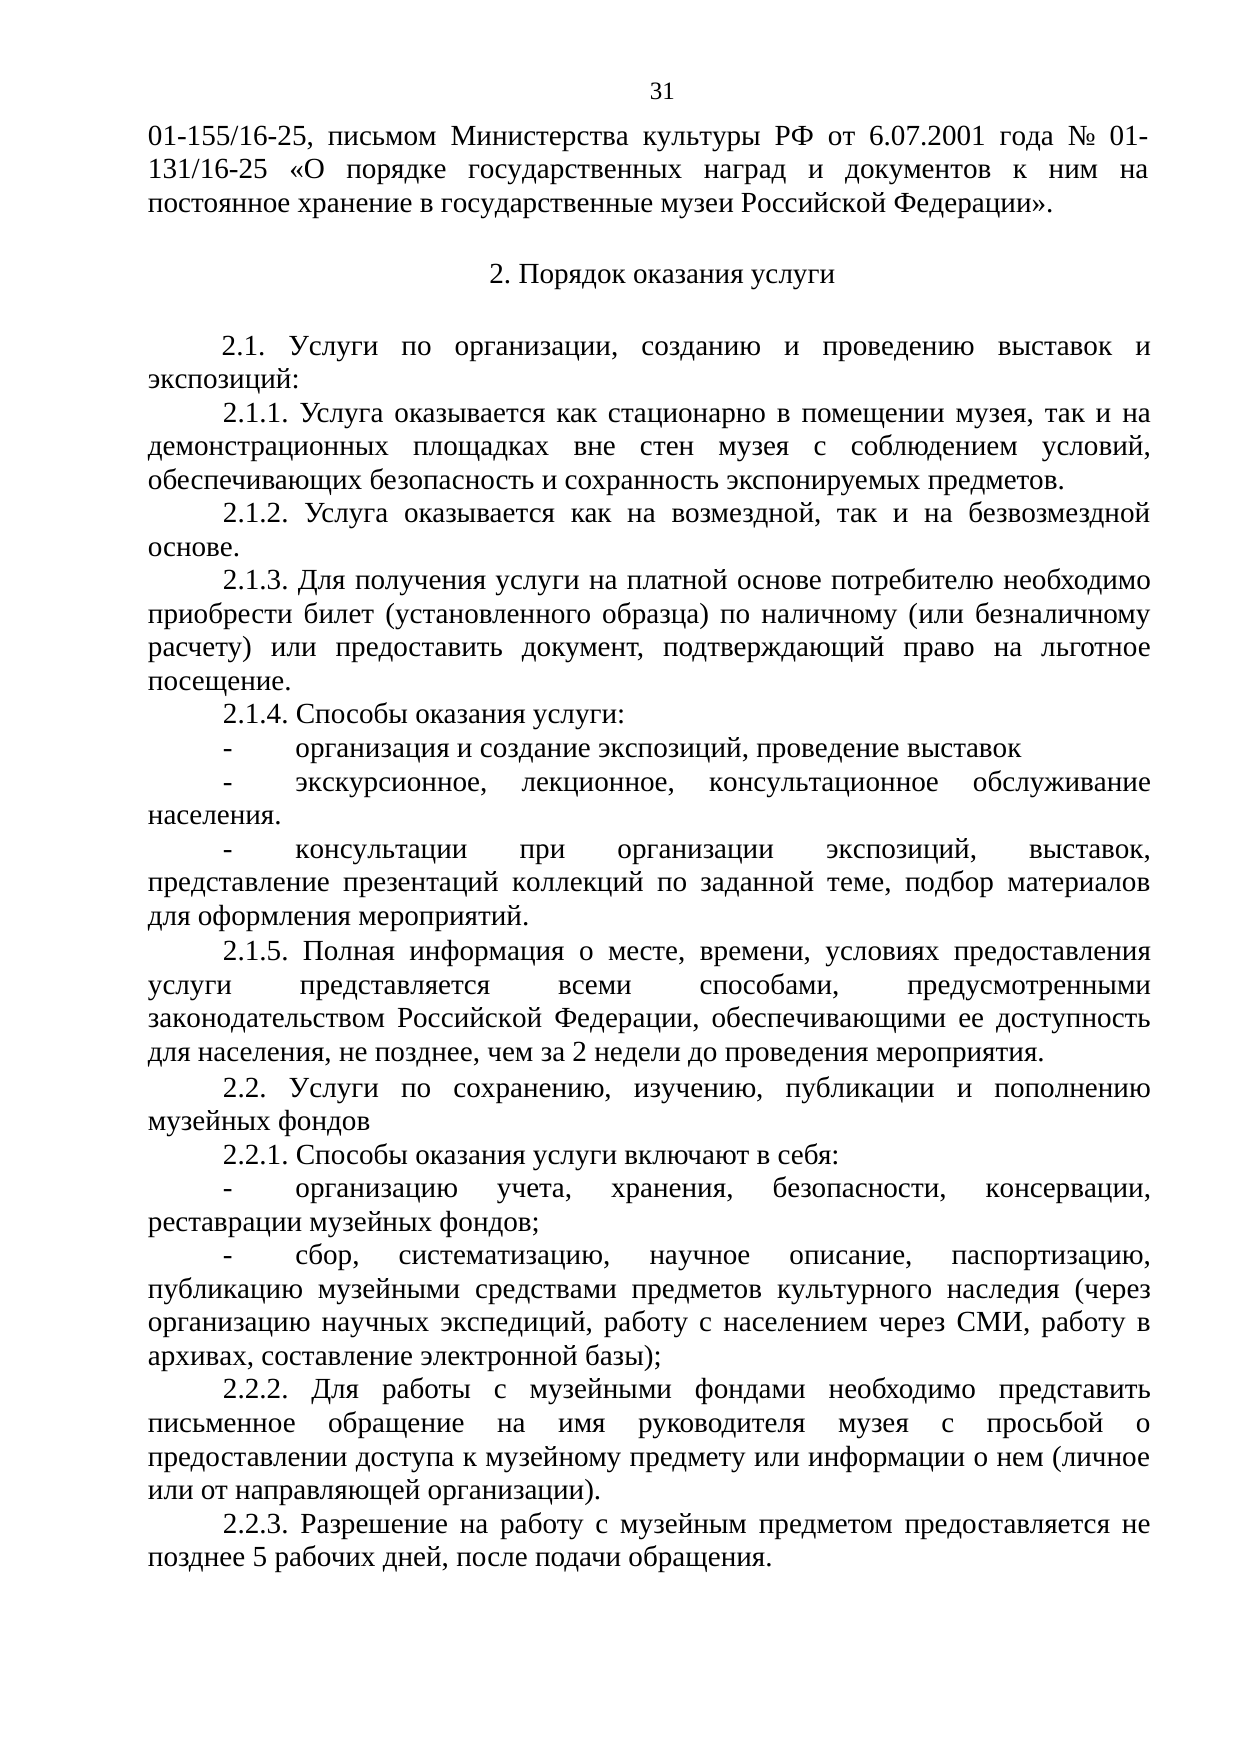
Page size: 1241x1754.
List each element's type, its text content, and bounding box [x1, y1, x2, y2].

list организацию учета, хранения, безопасности, консервации, реставрации музейных фондов; [148, 1170, 1152, 1237]
text 2.1. Услуги по организации, созданию и проведению выставок и экспозиций: [148, 328, 1152, 395]
text 2.2.1. Способы оказания услуги включают в себя: [148, 1137, 1152, 1170]
list консультации при организации экспозиций, выставок, представление презентаций коллекций по заданной теме, подбор материалов для оформления мероприятий. [148, 831, 1152, 931]
text 2.2.3. Разрешение на работу с музейным предметом предоставляется не позднее 5 рабочих дней, после подачи обращения. [148, 1506, 1152, 1573]
text 2.1.1. Услуга оказывается как стационарно в помещении музея, так и на демонстрационных площадках вне стен музея с соблюдением условий, обеспечивающих безопасность и сохранность экспонируемых предметов. [148, 395, 1152, 495]
text 2.1.5. Полная информация о месте, времени, условиях предоставления услуги представляется всеми способами, предусмотренными законодательством Российской Федерации, обеспечивающими ее доступность для населения, не позднее, чем за 2 недели до проведения мероприятия. [148, 933, 1152, 1068]
text 2.2. Услуги по сохранению, изучению, публикации и пополнению музейных фондов [148, 1070, 1152, 1137]
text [148, 118, 1149, 219]
text 2. Порядок оказания услуги [148, 256, 1152, 290]
list сбор, систематизацию, научное описание, паспортизацию, публикацию музейными средствами предметов культурного наследия (через организацию научных экспедиций, работу с населением через СМИ, работу в архивах, составление электронной базы); [148, 1237, 1152, 1372]
list организация и создание экспозиций, проведение выставок [148, 730, 1152, 764]
text 2.1.2. Услуга оказывается как на возмездной, так и на безвозмездной основе. [148, 495, 1152, 562]
text 2.2.2. Для работы с музейными фондами необходимо представить письменное обращение на имя руководителя музея с просьбой о предоставлении доступа к музейному предмету или информации о нем (личное или от направляющей организации). [148, 1372, 1152, 1506]
text 2.1.3. Для получения услуги на платной основе потребителю необходимо приобрести билет (установленного образца) по наличному (или безналичному расчету) или предоставить документ, подтверждающий право на льготное посещение. [148, 562, 1152, 697]
list экскурсионное, лекционное, консультационное обслуживание населения. [148, 764, 1152, 831]
text 2.1.4. Способы оказания услуги: [148, 697, 1152, 730]
